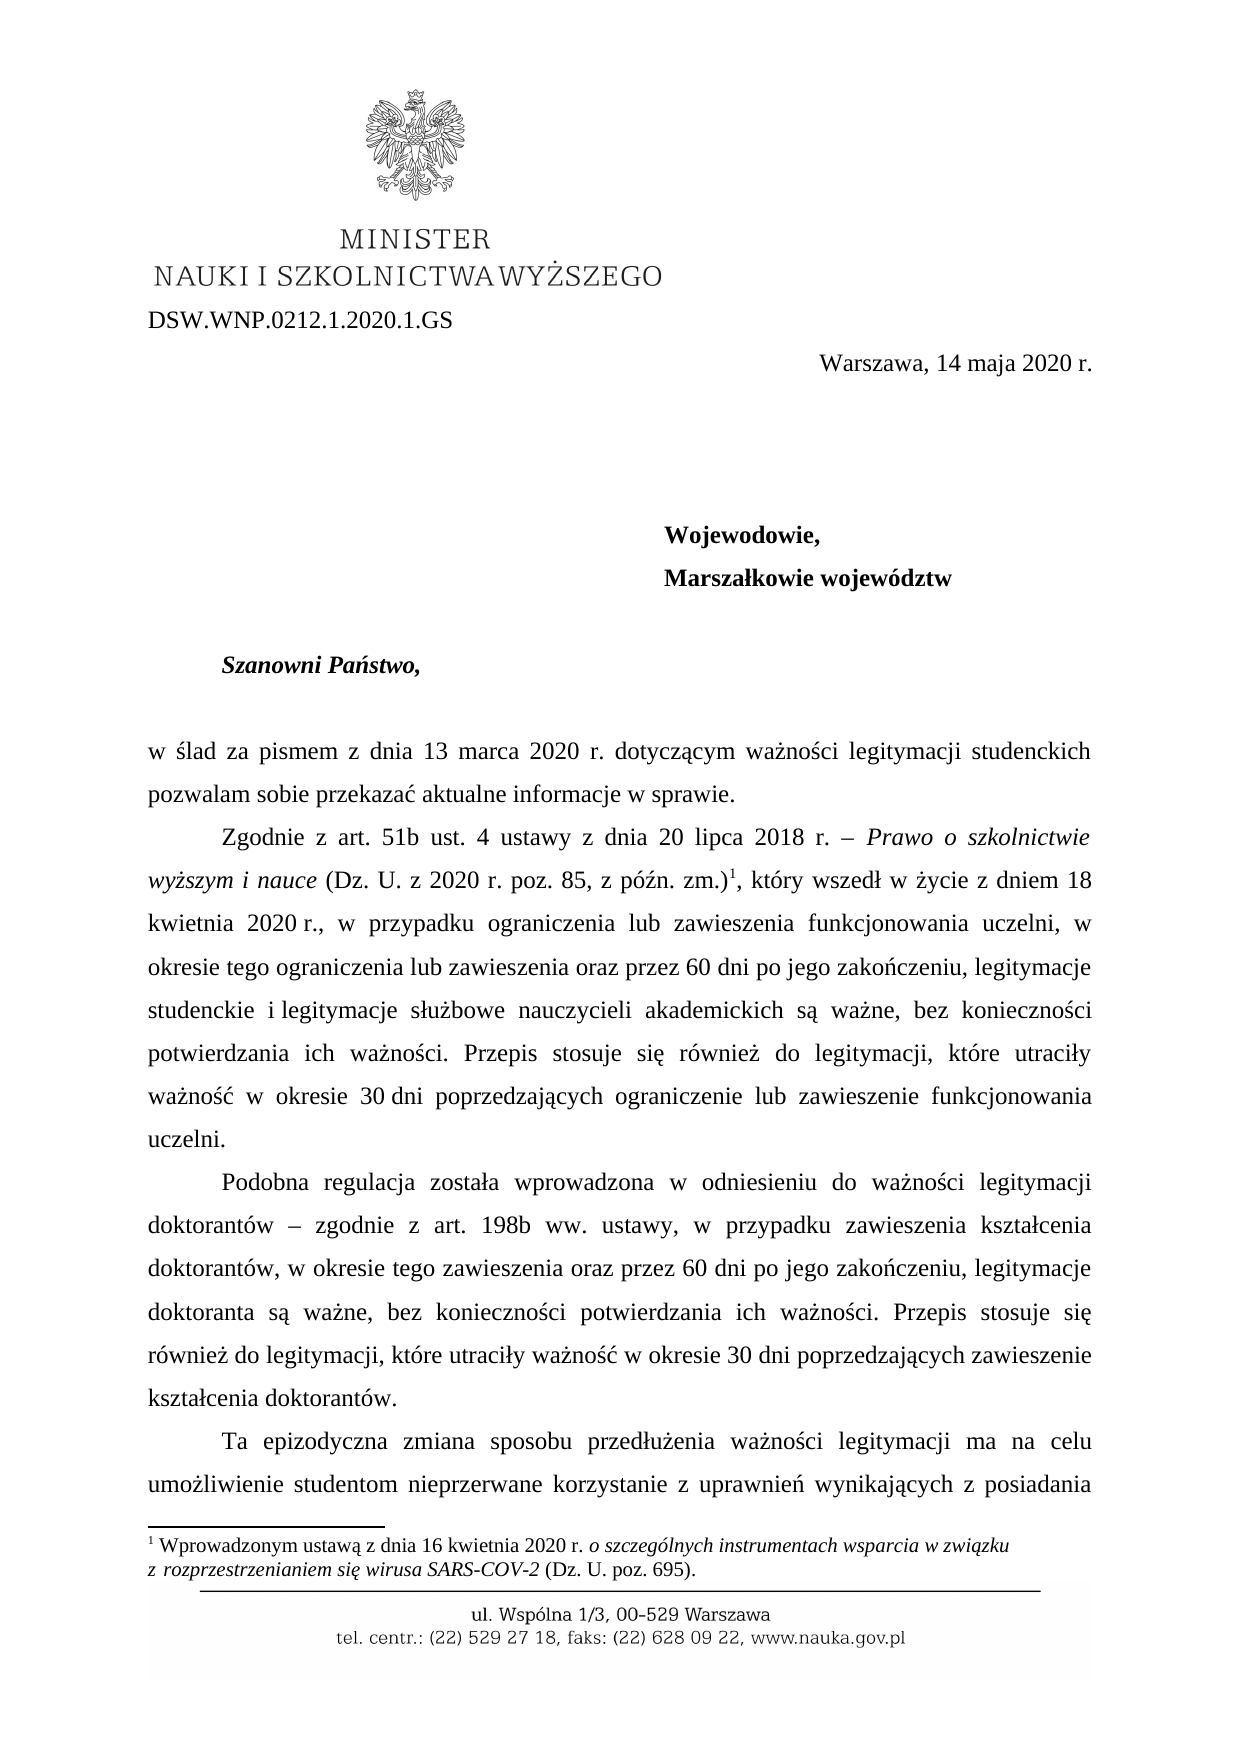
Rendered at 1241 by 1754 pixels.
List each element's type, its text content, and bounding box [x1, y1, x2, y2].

text Wojewodowie, [590, 520, 1092, 549]
picture [147, 1581, 1093, 1681]
picture [147, 73, 667, 305]
text Podobna regulacja została wprowadzona w odniesieniu do ważności legitymacji doktorantów – zgodnie z art. 198b ww. ustawy, w przypadku zawieszenia kształcenia doktorantów, w okresie tego zawieszenia oraz przez 60 dni po jego zakończeniu, legitymacje doktoranta są ważne, bez konieczności potwierdzania ich ważności. Przepis stosuje się również do legitymacji, które utraciły ważność w okresie 30 dni poprzedzających zawieszenie kształcenia doktorantów. [148, 1167, 1092, 1412]
text DSW.WNP.0212.1.2020.1.GS [148, 305, 1092, 333]
text w ślad za pismem z dnia 13 marca 2020 r. dotyczącym ważności legitymacji studenckich pozwalam sobie przekazać aktualne informacje w sprawie. [148, 736, 1092, 808]
text Szanowni Państwo, [148, 650, 1092, 678]
text Marszałkowie województw [590, 563, 1092, 592]
text Warszawa, 14 maja 2020 r. [148, 348, 1092, 377]
text Zgodnie z art. 51b ust. 4 ustawy z dnia 20 lipca 2018 r. – Prawo o szkolnictwie wyższym i nauce (Dz. U. z 2020 r. poz. 85, z późn. zm.), który wszedł w życie z dniem 18 kwietnia 2020 r., w przypadku ograniczenia lub zawieszenia funkcjonowania uczelni, w okresie tego ograniczenia lub zawieszenia oraz przez 60 dni po jego zakończeniu, legitymacje studenckie i legitymacje służbowe nauczycieli akademickich są ważne, bez konieczności potwierdzania ich ważności. Przepis stosuje się również do legitymacji, które utraciły ważność w okresie 30 dni poprzedzających ograniczenie lub zawieszenie funkcjonowania uczelni. [148, 822, 1092, 1153]
